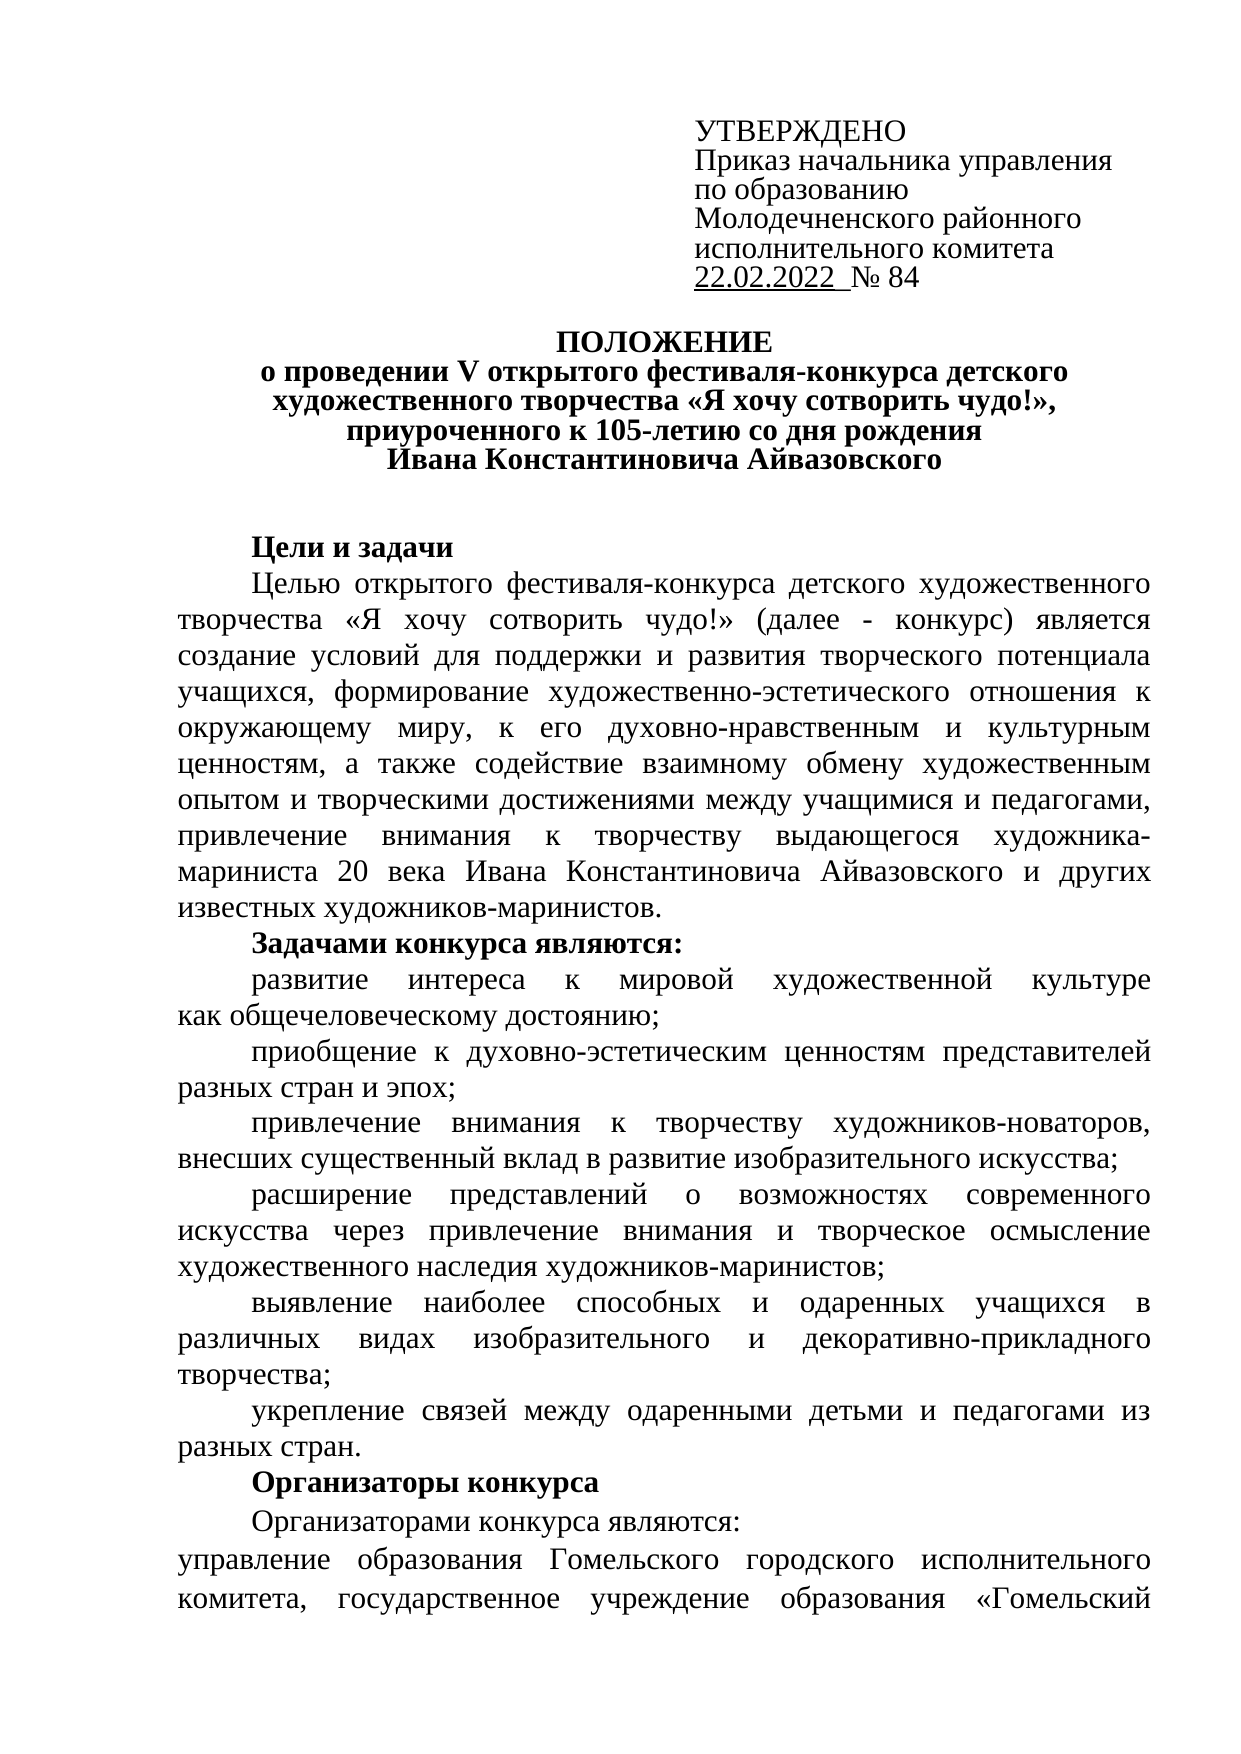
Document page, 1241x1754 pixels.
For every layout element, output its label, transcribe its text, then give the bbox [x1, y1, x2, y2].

text укрепление связей между одаренными детьми и педагогами из разных стран. [177, 1391, 1152, 1463]
text Ивана Константиновича Айвазовского [177, 446, 1152, 475]
text Задачами конкурса являются: [177, 924, 1152, 960]
text развитие интереса к мировой художественной культуре как общечеловеческому достоянию; [177, 960, 1152, 1032]
text выявление наиболее способных и одаренных учащихся в различных видах изобразительного и декоративно-прикладного творчества; [177, 1283, 1152, 1391]
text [177, 1541, 1152, 1615]
text о проведении V открытого фестиваля-конкурса детского художественного творчества «Я хочу сотворить чудо!», приуроченного к 105-летию со дня рождения [177, 358, 1152, 446]
text приобщение к духовно-эстетическим ценностям представителей разных стран и эпох; [177, 1032, 1152, 1104]
text УТВЕРЖДЕНО [694, 118, 1152, 147]
text Приказ начальника управления по образованию Молодечненского районного исполнительного комитета [694, 147, 1152, 264]
text Целью открытого фестиваля-конкурса детского художественного творчества «Я хочу сотворить чудо!» (далее - конкурс) является создание условий для поддержки и развития творческого потенциала учащихся, формирование художественно-эстетического отношения к окружающему миру, к его духовно-нравственным и культурным ценностям, а также содействие взаимному обмену художественным опытом и творческими достижениями между учащимися и педагогами, привлечение внимания к творчеству выдающегося художника-мариниста 20 века Ивана Константиновича Айвазовского и других известных художников-маринистов. [177, 565, 1152, 924]
text расширение представлений о возможностях современного искусства через привлечение внимания и творческое осмысление художественного наследия художников-маринистов; [177, 1176, 1152, 1283]
text Цели и задачи [177, 529, 1152, 565]
text Организаторами конкурса являются: [177, 1502, 1152, 1538]
text привлечение внимания к творчеству художников-новаторов, внесших существенный вклад в развитие изобразительного искусства; [177, 1104, 1152, 1176]
text ПОЛОЖЕНИЕ [177, 329, 1152, 358]
text 22.02.2022_№ 84 [177, 264, 1152, 293]
text Организаторы конкурса [177, 1463, 1152, 1499]
